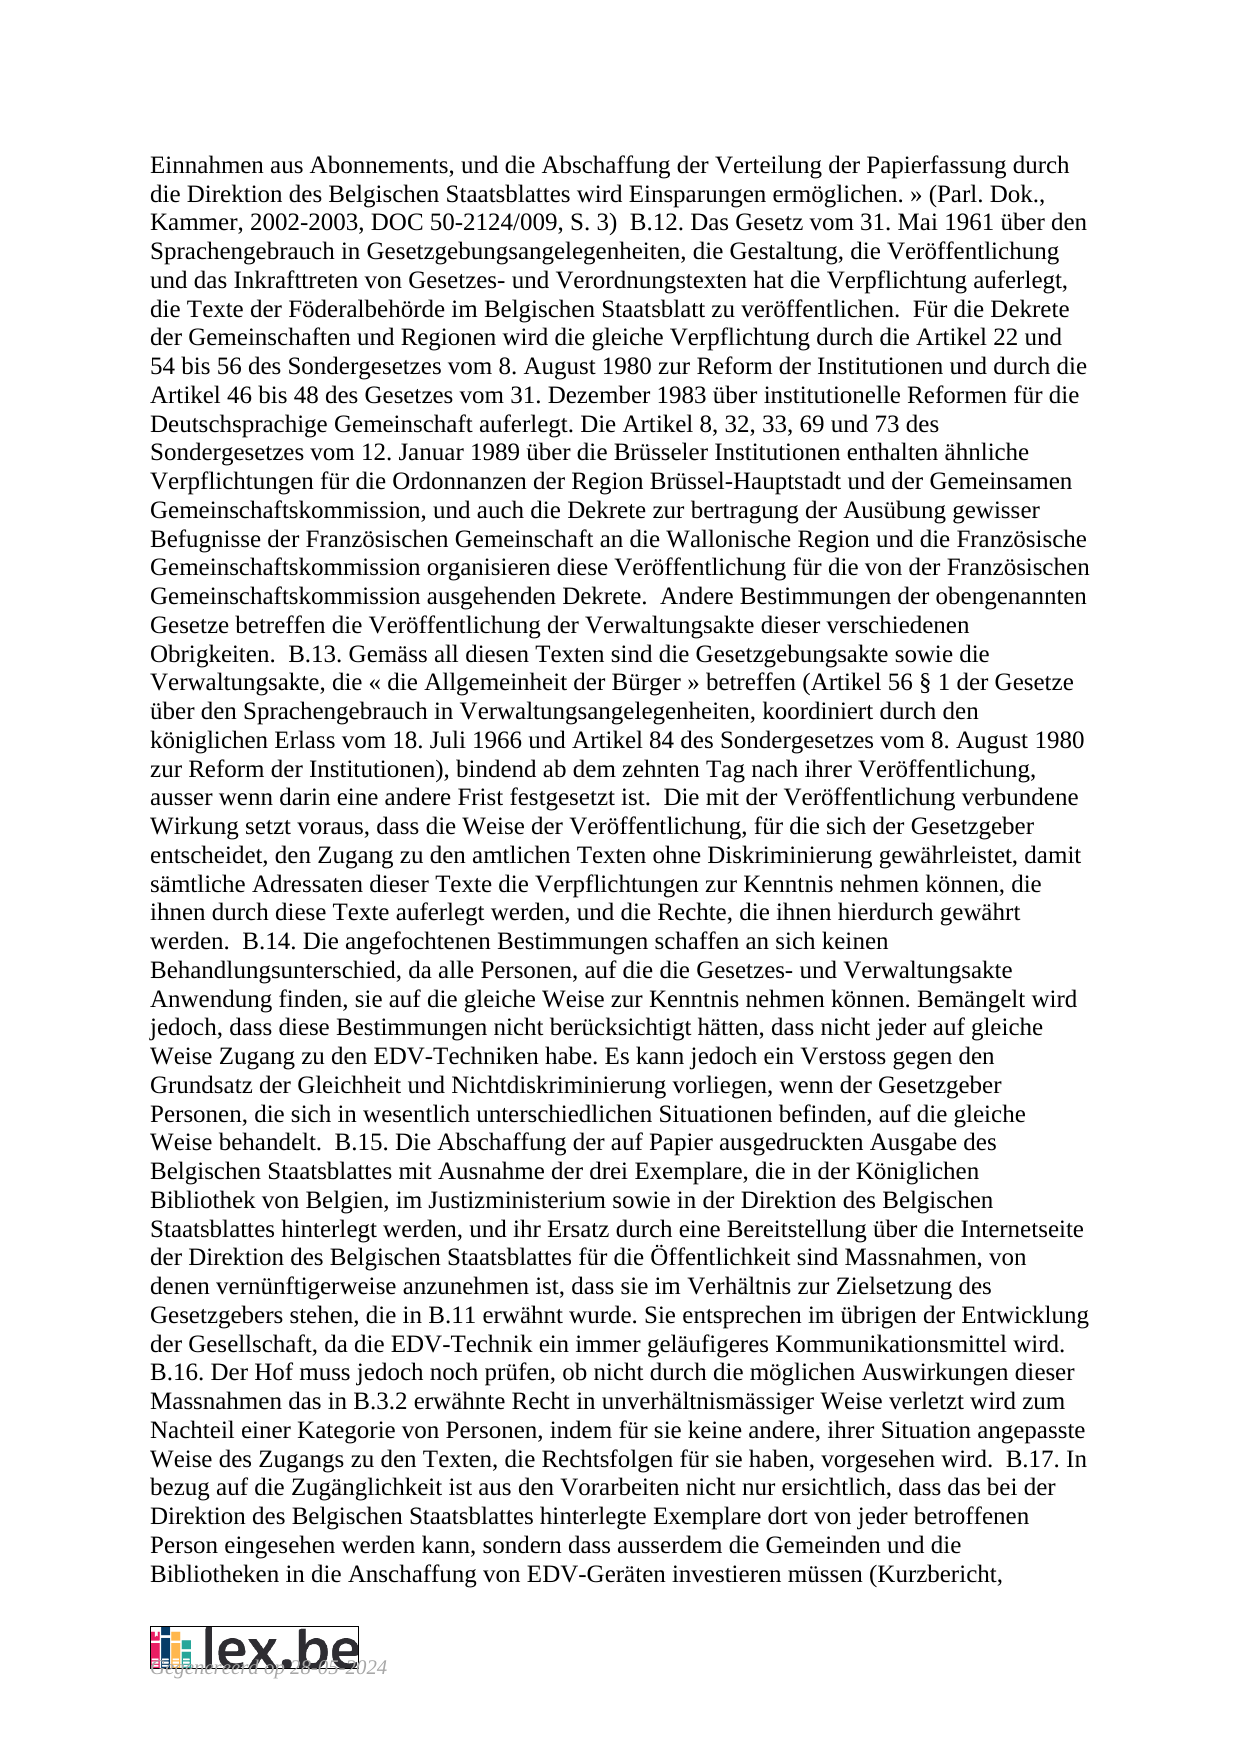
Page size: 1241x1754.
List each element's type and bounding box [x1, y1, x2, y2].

picture [151, 1627, 358, 1668]
text [150, 150, 1090, 1587]
